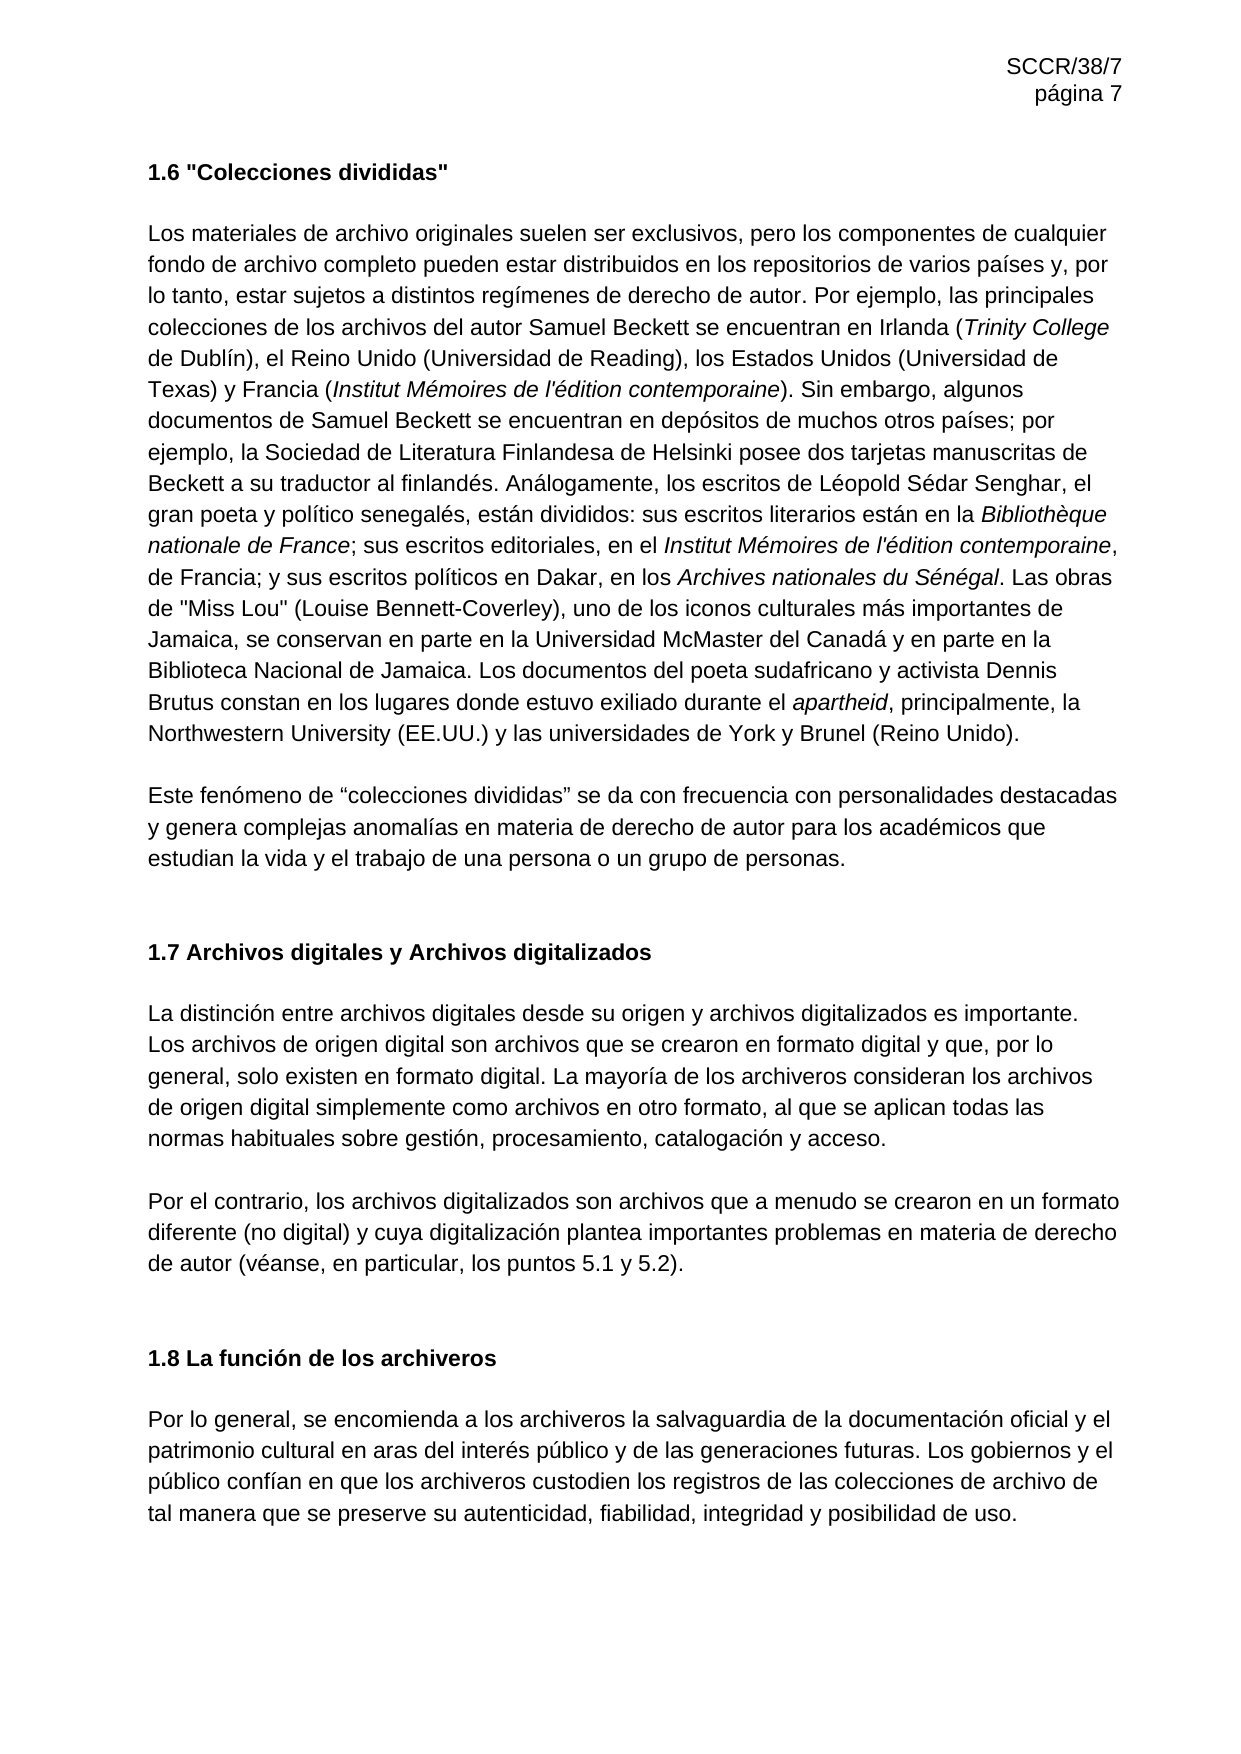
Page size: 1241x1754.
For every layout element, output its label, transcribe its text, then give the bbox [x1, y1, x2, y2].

text Por lo general, se encomienda a los archiveros la salvaguardia de la documentación oficial y el patrimonio cultural en aras del interés público y de las generaciones futuras. Los gobiernos y el público confían en que los archiveros custodien los registros de las colecciones de archivo de tal manera que se preserve su autenticidad, fiabilidad, integridad y posibilidad de uso. [148, 1402, 1122, 1527]
text Los materiales de archivo originales suelen ser exclusivos, pero los componentes de cualquier fondo de archivo completo pueden estar distribuidos en los repositorios de varios países y, por lo tanto, estar sujetos a distintos regímenes de derecho de autor. Por ejemplo, las principales colecciones de los archivos del autor Samuel Beckett se encuentran en Irlanda (Trinity College de Dublín), el Reino Unido (Universidad de Reading), los Estados Unidos (Universidad de Texas) y Francia (Institut Mémoires de l'édition contemporaine). Sin embargo, algunos documentos de Samuel Beckett se encuentran en depósitos de muchos otros países; por ejemplo, la Sociedad de Literatura Finlandesa de Helsinki posee dos tarjetas manuscritas de Beckett a su traductor al finlandés. Análogamente, los escritos de Léopold Sédar Senghar, el gran poeta y político senegalés, están divididos: sus escritos literarios están en la Bibliothèque nationale de France; sus escritos editoriales, en el Institut Mémoires de l'édition contemporaine, de Francia; y sus escritos políticos en Dakar, en los Archives nationales du Sénégal. Las obras de "Miss Lou" (Louise Bennett-Coverley), uno de los iconos culturales más importantes de Jamaica, se conservan en parte en la Universidad McMaster del Canadá y en parte en la Biblioteca Nacional de Jamaica. Los documentos del poeta sudafricano y activista Dennis Brutus constan en los lugares donde estuvo exiliado durante el apartheid, principalmente, la Northwestern University (EE.UU.) y las universidades de York y Brunel (Reino Unido). [148, 216, 1122, 747]
text Este fenómeno de “colecciones divididas” se da con frecuencia con personalidades destacadas y genera complejas anomalías en materia de derecho de autor para los académicos que estudian la vida y el trabajo de una persona o un grupo de personas. [148, 779, 1122, 872]
text 1.6 "Colecciones divididas" [148, 158, 1122, 185]
text 1.8 La función de los archiveros [148, 1344, 1122, 1371]
text 1.7 Archivos digitales y Archivos digitalizados [148, 939, 1122, 965]
text Por el contrario, los archivos digitalizados son archivos que a menudo se crearon en un formato diferente (no digital) y cuya digitalización plantea importantes problemas en materia de derecho de autor (véanse, en particular, los puntos 5.1 y 5.2). [148, 1184, 1122, 1278]
text La distinción entre archivos digitales desde su origen y archivos digitalizados es importante. Los archivos de origen digital son archivos que se crearon en formato digital y que, por lo general, solo existen en formato digital. La mayoría de los archiveros consideran los archivos de origen digital simplemente como archivos en otro formato, al que se aplican todas las normas habituales sobre gestión, procesamiento, catalogación y acceso. [148, 997, 1122, 1153]
